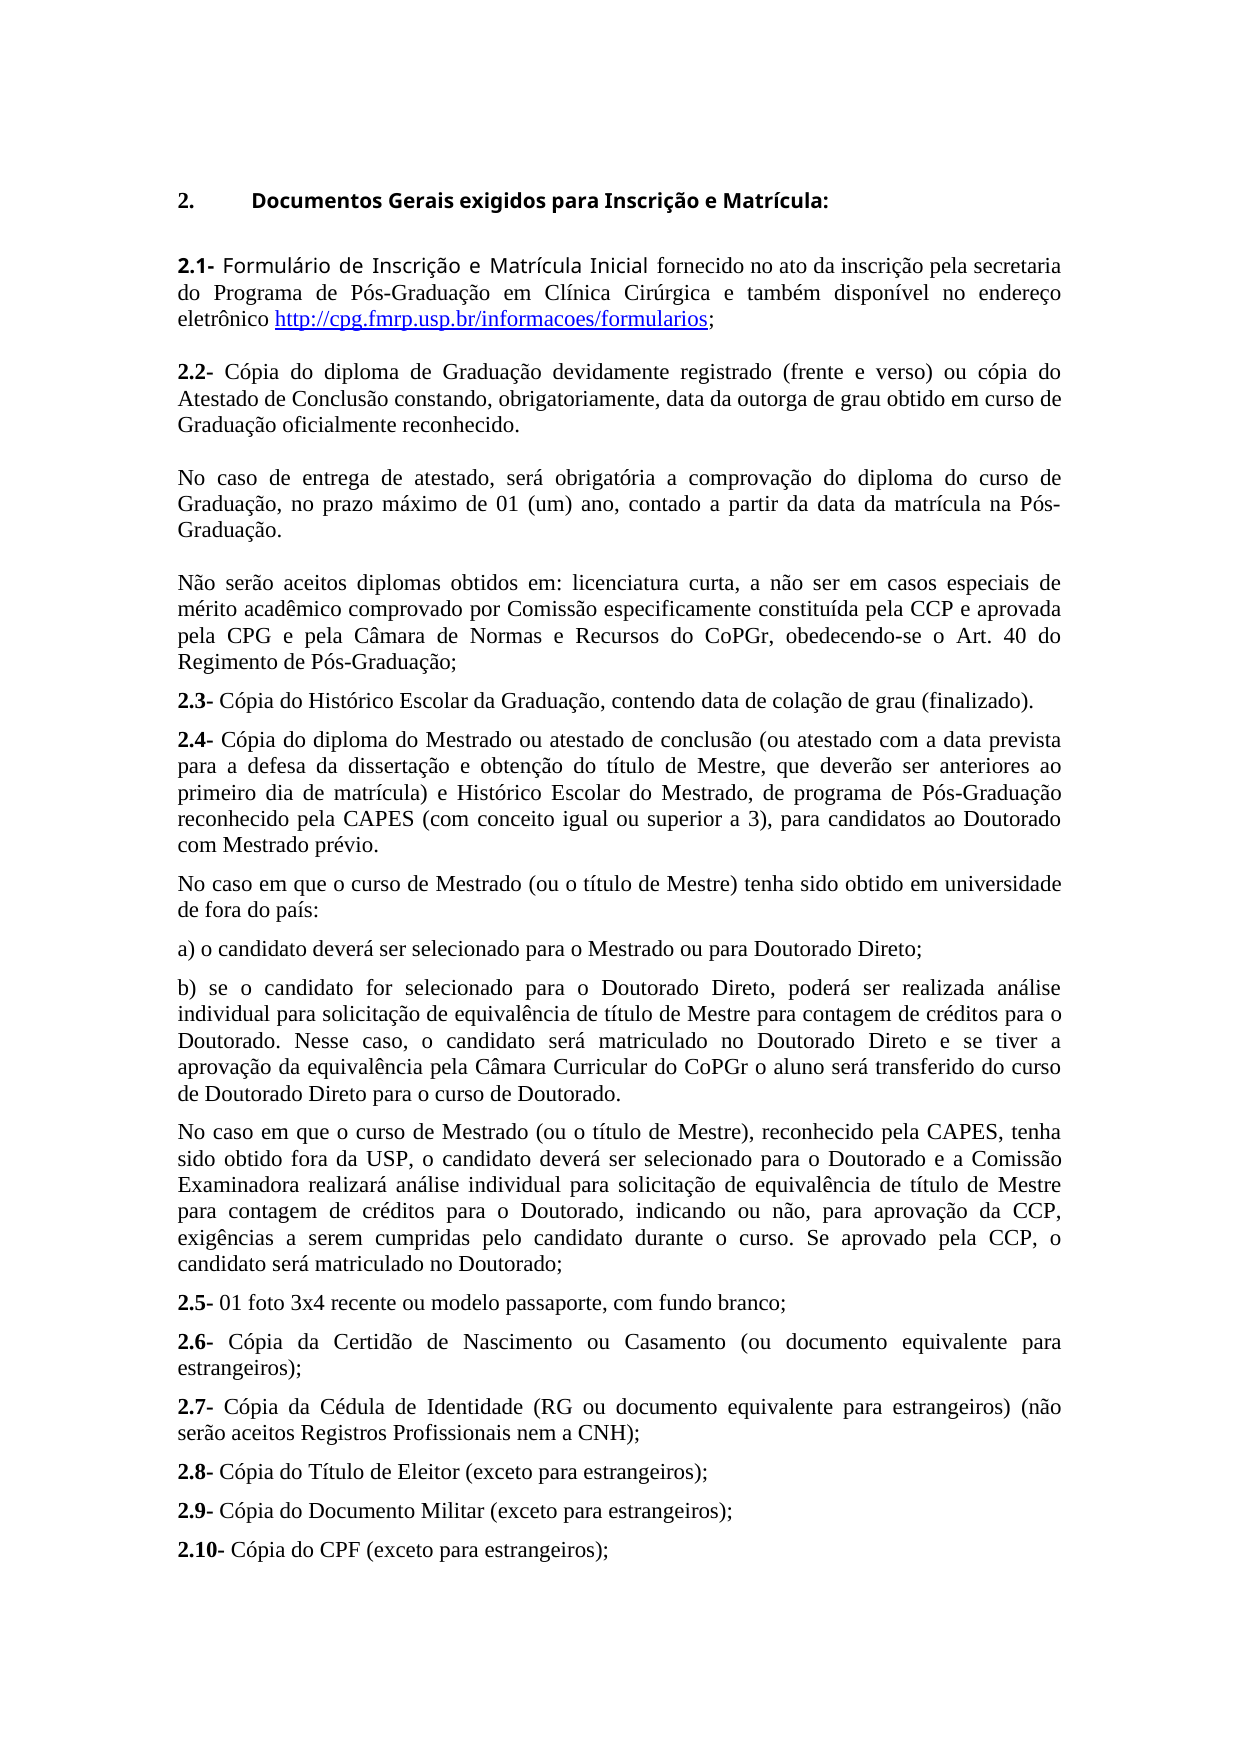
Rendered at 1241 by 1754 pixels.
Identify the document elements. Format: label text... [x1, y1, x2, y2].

text 2.6- Cópia da Certidão de Nascimento ou Casamento (ou documento equivalente para estrangeiros); [177, 1328, 1063, 1381]
text 2.7- Cópia da Cédula de Identidade (RG ou documento equivalente para estrangeiros) (não serão aceitos Registros Profissionais nem a CNH); [177, 1393, 1063, 1446]
text 2. Documentos Gerais exigidos para Inscrição e Matrícula: [177, 186, 1056, 215]
text a) o candidato deverá ser selecionado para o Mestrado ou para Doutorado Direto; [177, 935, 1063, 962]
text 2.10- Cópia do CPF (exceto para estrangeiros); [177, 1536, 1063, 1562]
text 2.4- Cópia do diploma do Mestrado ou atestado de conclusão (ou atestado com a data prevista para a defesa da dissertação e obtenção do título de Mestre, que deverão ser anteriores ao primeiro dia de matrícula) e Histórico Escolar do Mestrado, de programa de Pós-Graduação reconhecido pela CAPES (com conceito igual ou superior a 3), para candidatos ao Doutorado com Mestrado prévio. [177, 726, 1063, 858]
text 2.8- Cópia do Título de Eleitor (exceto para estrangeiros); [177, 1458, 1063, 1485]
text 2.3- Cópia do Histórico Escolar da Graduação, contendo data de colação de grau (finalizado). [177, 687, 1063, 713]
text No caso em que o curso de Mestrado (ou o título de Mestre) tenha sido obtido em universidade de fora do país: [177, 870, 1063, 923]
list No caso de entrega de atestado, será obrigatória a comprovação do diploma do curso de Graduação, no prazo máximo de 01 (um) ano, contado a partir da data da matrícula na Pós-Graduação. [177, 464, 1063, 543]
text 2.1- Formulário de Inscrição e Matrícula Inicial fornecido no ato da inscrição pela secretaria do Programa de Pós-Graduação em Clínica Cirúrgica e também disponível no endereço eletrônico http://cpg.fmrp.usp.br/informacoes/formularios; [177, 251, 1063, 332]
text 2.9- Cópia do Documento Militar (exceto para estrangeiros); [177, 1497, 1063, 1523]
text b) se o candidato for selecionado para o Doutorado Direto, poderá ser realizada análise individual para solicitação de equivalência de título de Mestre para contagem de créditos para o Doutorado. Nesse caso, o candidato será matriculado no Doutorado Direto e se tiver a aprovação da equivalência pela Câmara Curricular do CoPGr o aluno será transferido do curso de Doutorado Direto para o curso de Doutorado. [177, 974, 1063, 1106]
list 2.2- Cópia do diploma de Graduação devidamente registrado (frente e verso) ou cópia do Atestado de Conclusão constando, obrigatoriamente, data da outorga de grau obtido em curso de Graduação oficialmente reconhecido. [177, 358, 1063, 437]
text No caso em que o curso de Mestrado (ou o título de Mestre), reconhecido pela CAPES, tenha sido obtido fora da USP, o candidato deverá ser selecionado para o Doutorado e a Comissão Examinadora realizará análise individual para solicitação de equivalência de título de Mestre para contagem de créditos para o Doutorado, indicando ou não, para aprovação da CCP, exigências a serem cumpridas pelo candidato durante o curso. Se aprovado pela CCP, o candidato será matriculado no Doutorado; [177, 1118, 1063, 1277]
text 2.5- 01 foto 3x4 recente ou modelo passaporte, com fundo branco; [177, 1289, 1063, 1315]
list Não serão aceitos diplomas obtidos em: licenciatura curta, a não ser em casos especiais de mérito acadêmico comprovado por Comissão especificamente constituída pela CCP e aprovada pela CPG e pela Câmara de Normas e Recursos do CoPGr, obedecendo-se o Art. 40 do Regimento de Pós-Graduação; [177, 569, 1063, 674]
